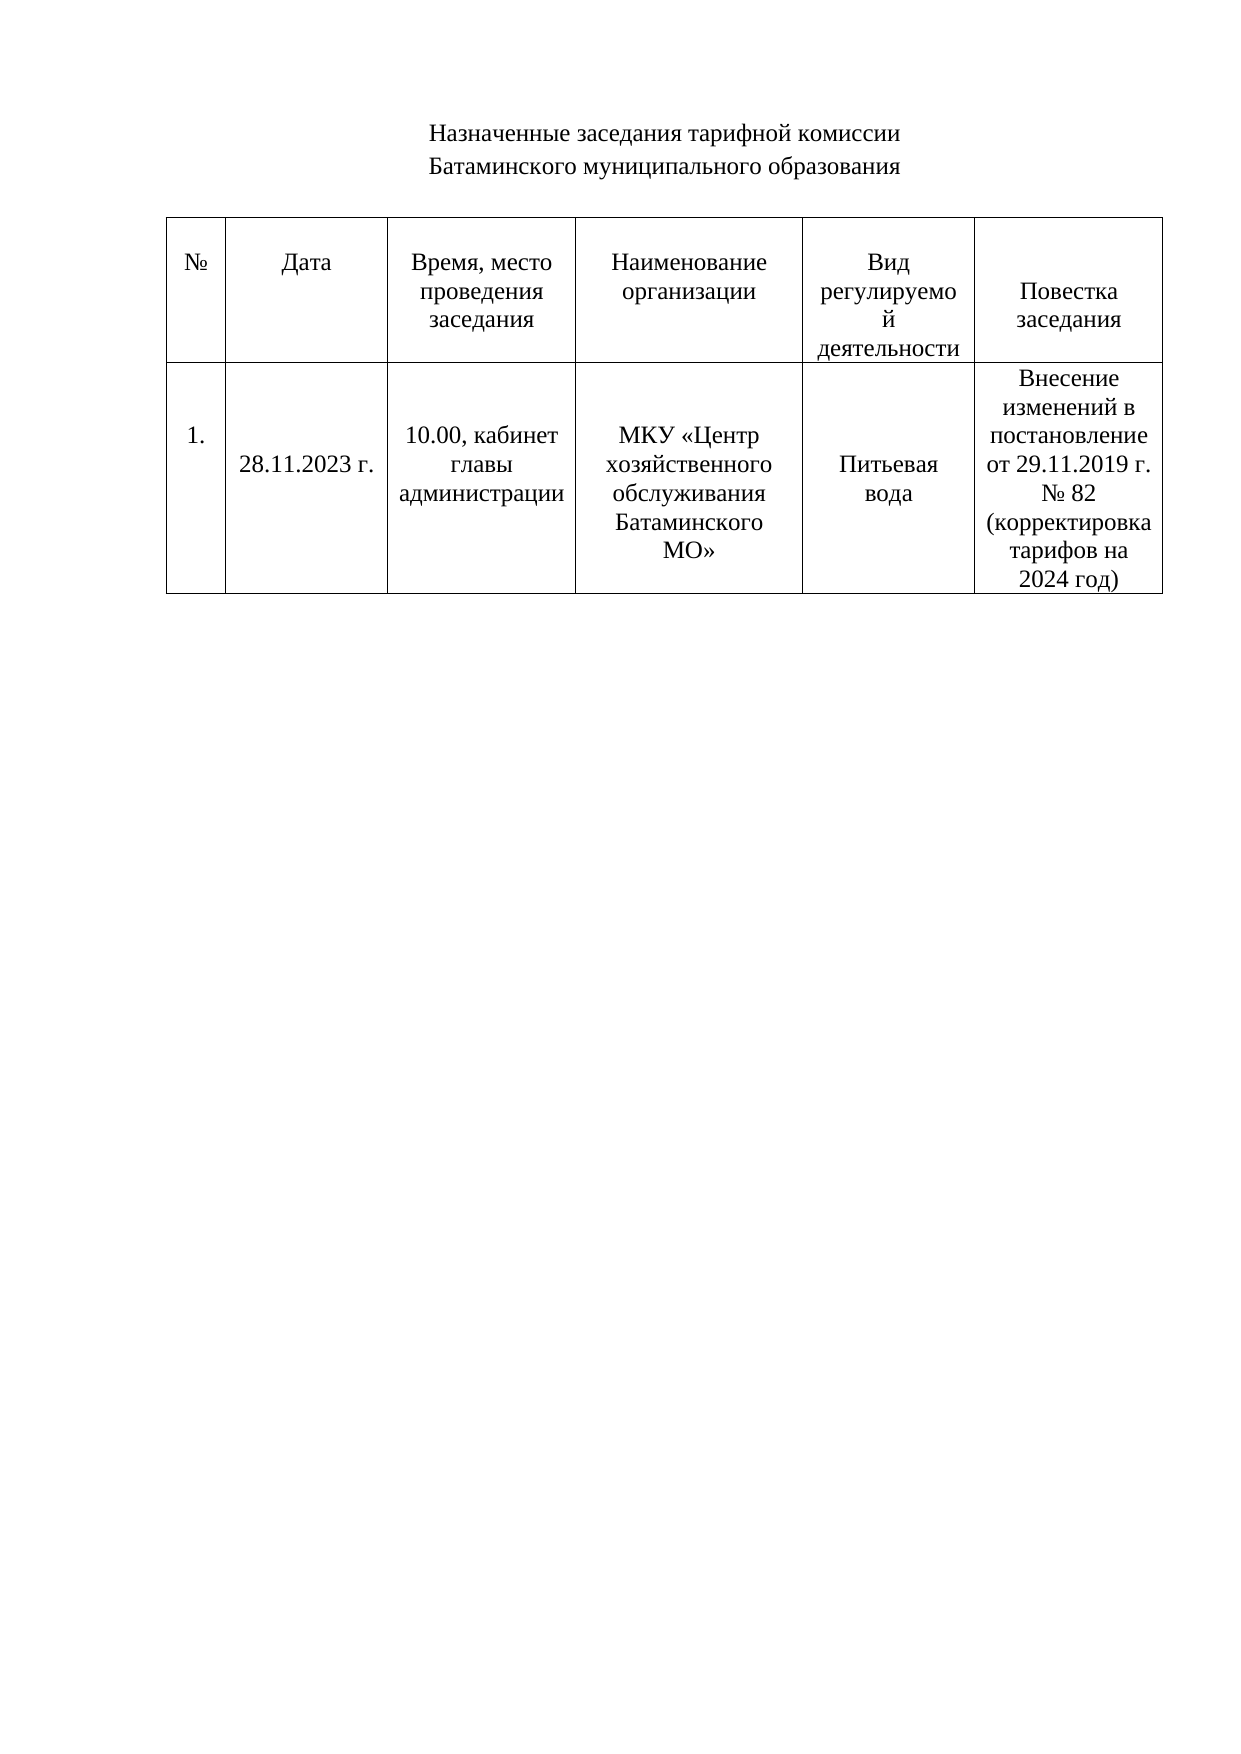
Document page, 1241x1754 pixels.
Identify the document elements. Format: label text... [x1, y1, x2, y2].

table_cell 28.11.2023 г. [226, 363, 387, 593]
table_header Вид регулируемой деятельности [803, 218, 974, 362]
text Батаминского муниципального образования [177, 151, 1152, 180]
text Назначенные заседания тарифной комиссии [177, 118, 1152, 147]
table_header Наименование организации [576, 218, 802, 362]
table_cell МКУ «Центр хозяйственного обслуживания Батаминского МО» [576, 363, 802, 593]
table_cell Внесение изменений в постановление от 29.11.2019 г. № 82 (корректировка тарифов на 2024 год) [975, 363, 1162, 593]
table_header Время, место проведения заседания [388, 218, 575, 362]
table_cell Питьевая вода [803, 363, 974, 593]
table_header № [167, 218, 225, 362]
table_cell 10.00, кабинет главы администрации [388, 363, 575, 593]
table_header Дата [226, 218, 387, 362]
table_cell 1. [167, 363, 225, 593]
table_header Повестка заседания [975, 218, 1162, 362]
